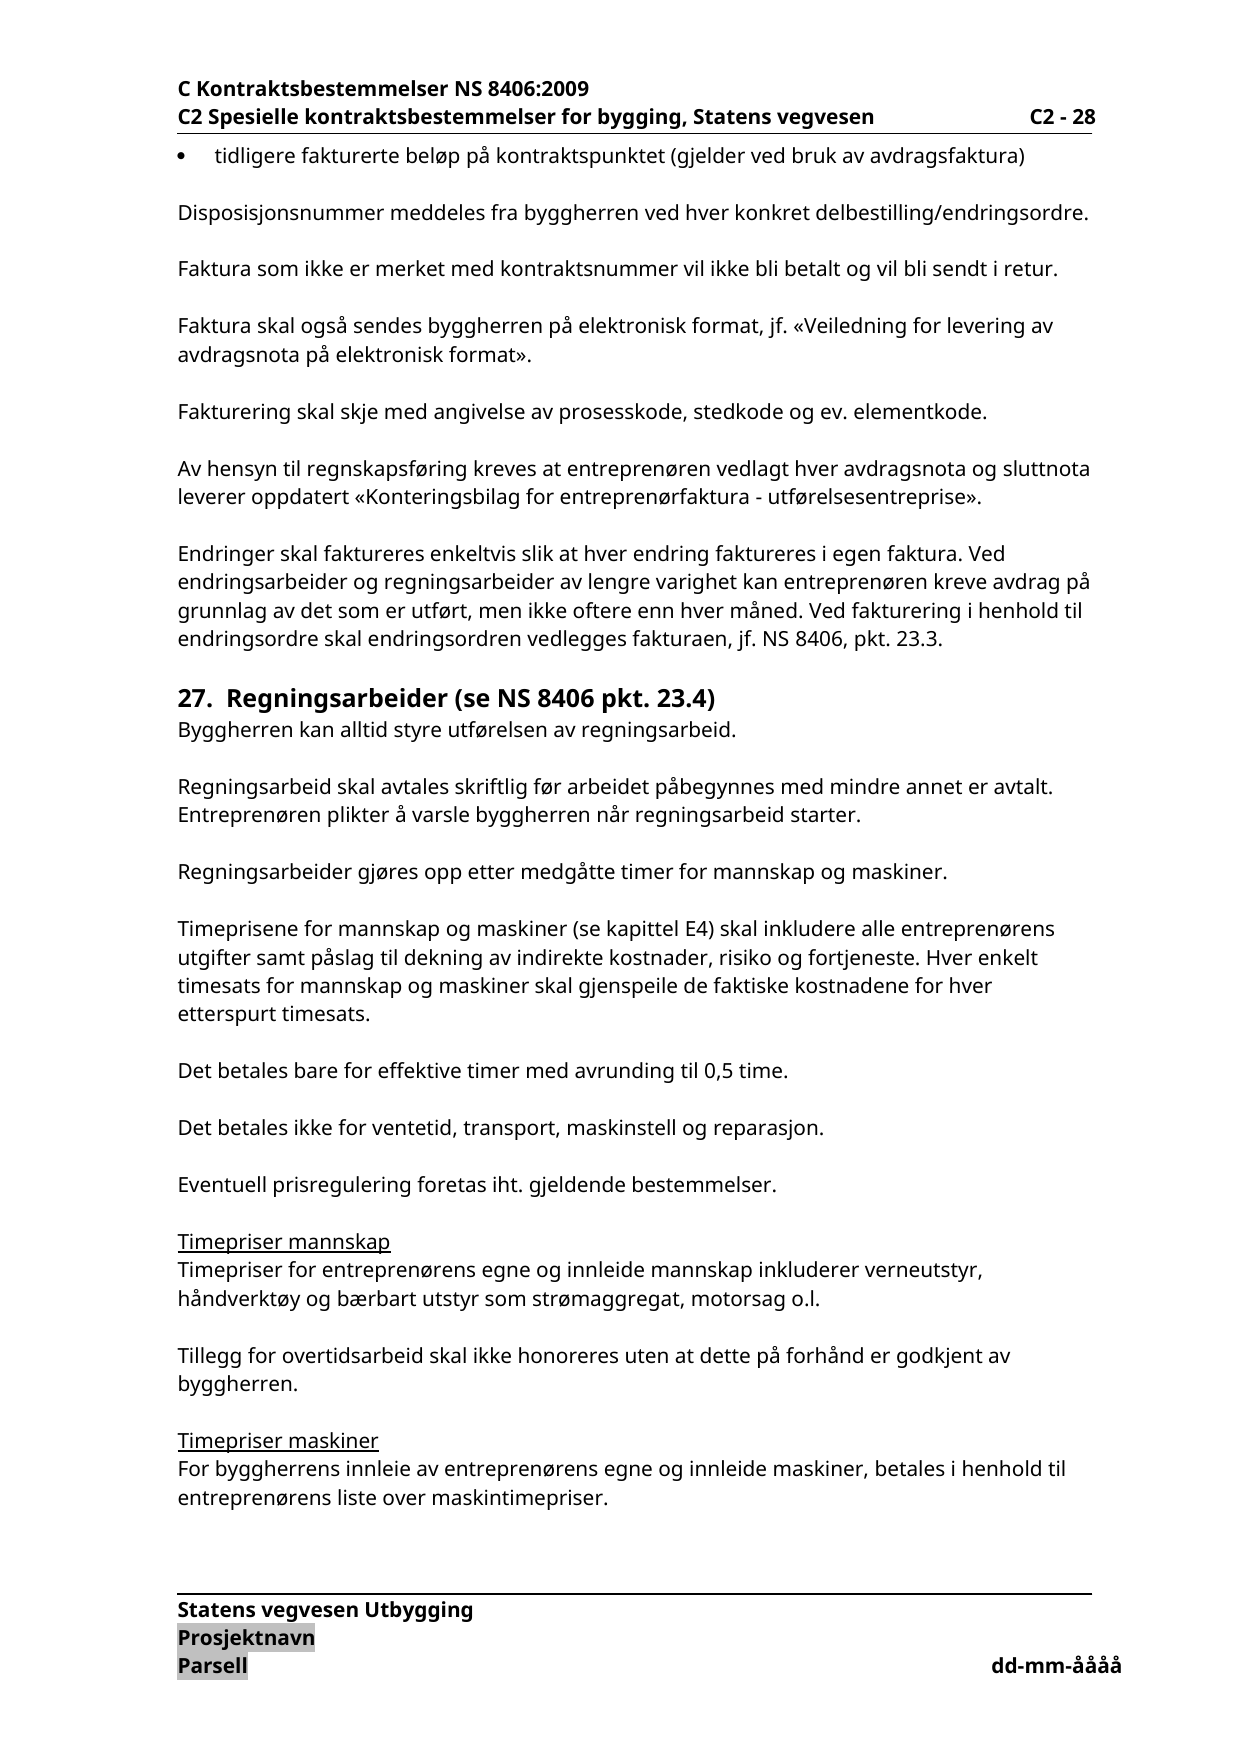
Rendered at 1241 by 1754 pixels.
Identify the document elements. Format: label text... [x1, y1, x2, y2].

list tidligere fakturerte beløp på kontraktspunktet (gjelder ved bruk av avdragsfaktura) [177, 141, 1092, 169]
subtitle Regningsarbeider (se NS 8406 pkt. 23.4) [177, 681, 1092, 715]
text Byggherren kan alltid styre utførelsen av regningsarbeid. [177, 715, 1092, 744]
text Det betales bare for effektive timer med avrunding til 0,5 time. [177, 1056, 1092, 1085]
text Tillegg for overtidsarbeid skal ikke honoreres uten at dette på forhånd er godkjent av byggherren. [177, 1341, 1092, 1398]
text Fakturering skal skje med angivelse av prosesskode, stedkode og ev. elementkode. [177, 397, 1092, 425]
text For byggherrens innleie av entreprenørens egne og innleide maskiner, betales i henhold til entreprenørens liste over maskintimepriser. [177, 1454, 1092, 1511]
text Timepriser mannskap [177, 1227, 1092, 1256]
text Timeprisene for mannskap og maskiner (se kapittel E4) skal inkludere alle entreprenørens utgifter samt påslag til dekning av indirekte kostnader, risiko og fortjeneste. Hver enkelt timesats for mannskap og maskiner skal gjenspeile de faktiske kostnadene for hver etterspurt timesats. [177, 914, 1092, 1028]
text Disposisjonsnummer meddeles fra byggherren ved hver konkret delbestilling/endringsordre. [177, 198, 1092, 226]
text Regningsarbeider gjøres opp etter medgåtte timer for mannskap og maskiner. [177, 857, 1092, 886]
text Eventuell prisregulering foretas iht. gjeldende bestemmelser. [177, 1170, 1092, 1199]
text Av hensyn til regnskapsføring kreves at entreprenøren vedlagt hver avdragsnota og sluttnota leverer oppdatert «Konteringsbilag for entreprenørfaktura - utførelsesentreprise». [177, 454, 1092, 511]
text Endringer skal faktureres enkeltvis slik at hver endring faktureres i egen faktura. Ved endringsarbeider og regningsarbeider av lengre varighet kan entreprenøren kreve avdrag på grunnlag av det som er utført, men ikke oftere enn hver måned. Ved fakturering i henhold til endringsordre skal endringsordren vedlegges fakturaen, jf. NS 8406, pkt. 23.3. [177, 539, 1092, 653]
text Timepriser for entreprenørens egne og innleide mannskap inkluderer verneutstyr, håndverktøy og bærbart utstyr som strømaggregat, motorsag o.l. [177, 1256, 1092, 1312]
text Regningsarbeid skal avtales skriftlig før arbeidet påbegynnes med mindre annet er avtalt. Entreprenøren plikter å varsle byggherren når regningsarbeid starter. [177, 772, 1092, 829]
text Det betales ikke for ventetid, transport, maskinstell og reparasjon. [177, 1113, 1092, 1142]
text Faktura som ikke er merket med kontraktsnummer vil ikke bli betalt og vil bli sendt i retur. [177, 254, 1092, 283]
text Timepriser maskiner [177, 1426, 1092, 1454]
text Faktura skal også sendes byggherren på elektronisk format, jf. «Veiledning for levering av avdragsnota på elektronisk format». [177, 311, 1092, 368]
